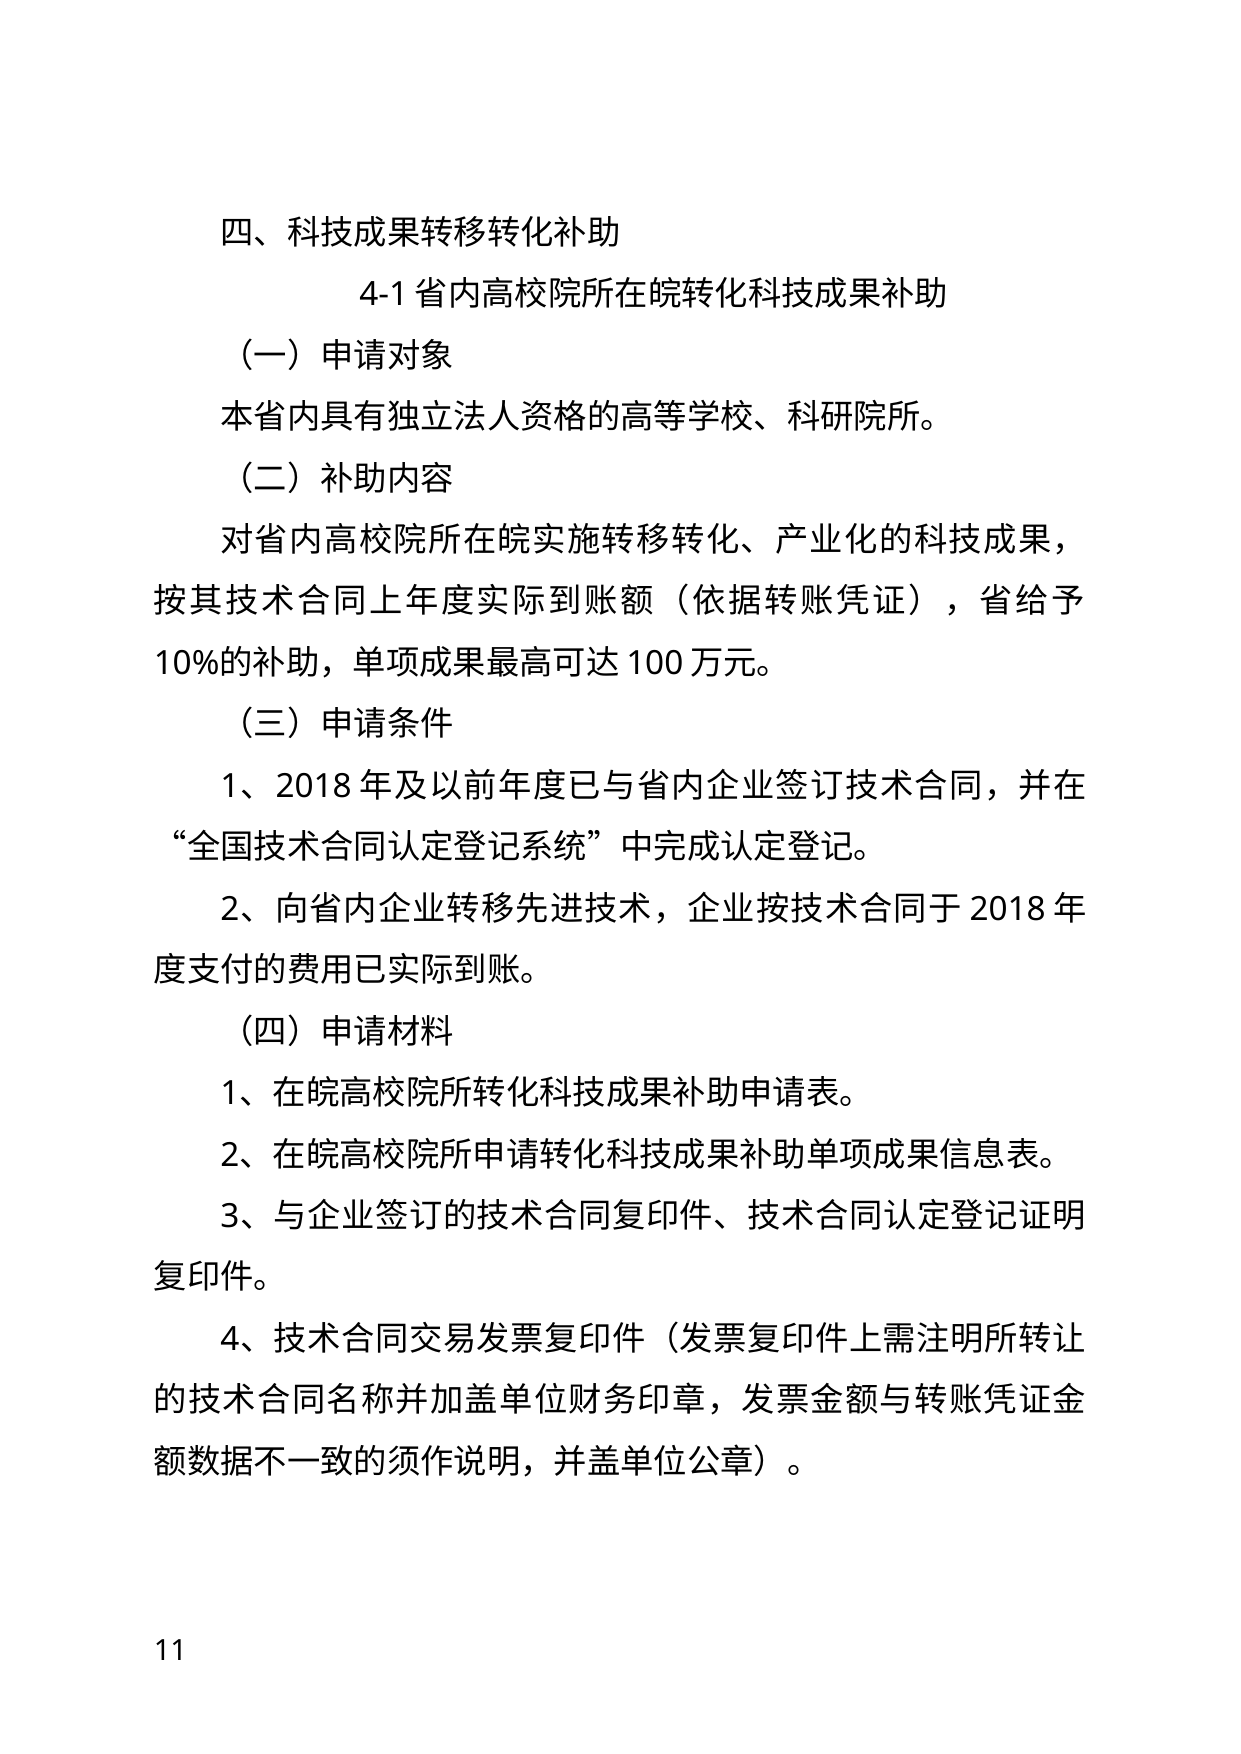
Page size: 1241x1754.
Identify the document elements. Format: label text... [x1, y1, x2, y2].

text 1、在皖高校院所转化科技成果补助申请表。 [153, 1055, 1087, 1117]
text （四）申请材料 [153, 994, 1087, 1055]
text 3、与企业签订的技术合同复印件、技术合同认定登记证明复印件。 [153, 1178, 1087, 1301]
text 2、在皖高校院所申请转化科技成果补助单项成果信息表。 [153, 1117, 1087, 1178]
text （三）申请条件 [153, 687, 1087, 748]
text 本省内具有独立法人资格的高等学校、科研院所。 [153, 379, 1087, 441]
text 对省内高校院所在皖实施转移转化、产业化的科技成果，按其技术合同上年度实际到账额（依据转账凭证），省给予10%的补助，单项成果最高可达100万元。 [153, 502, 1087, 687]
text （一）申请对象 [153, 318, 1087, 379]
text 4-1省内高校院所在皖转化科技成果补助 [153, 256, 1087, 318]
text （二）补助内容 [153, 441, 1087, 502]
text 2、向省内企业转移先进技术，企业按技术合同于2018年度支付的费用已实际到账。 [153, 871, 1087, 994]
text 4、技术合同交易发票复印件（发票复印件上需注明所转让的技术合同名称并加盖单位财务印章，发票金额与转账凭证金额数据不一致的须作说明，并盖单位公章）。 [153, 1301, 1087, 1486]
text 四、科技成果转移转化补助 [153, 195, 1087, 256]
text 1、2018年及以前年度已与省内企业签订技术合同，并在“全国技术合同认定登记系统”中完成认定登记。 [153, 748, 1087, 871]
